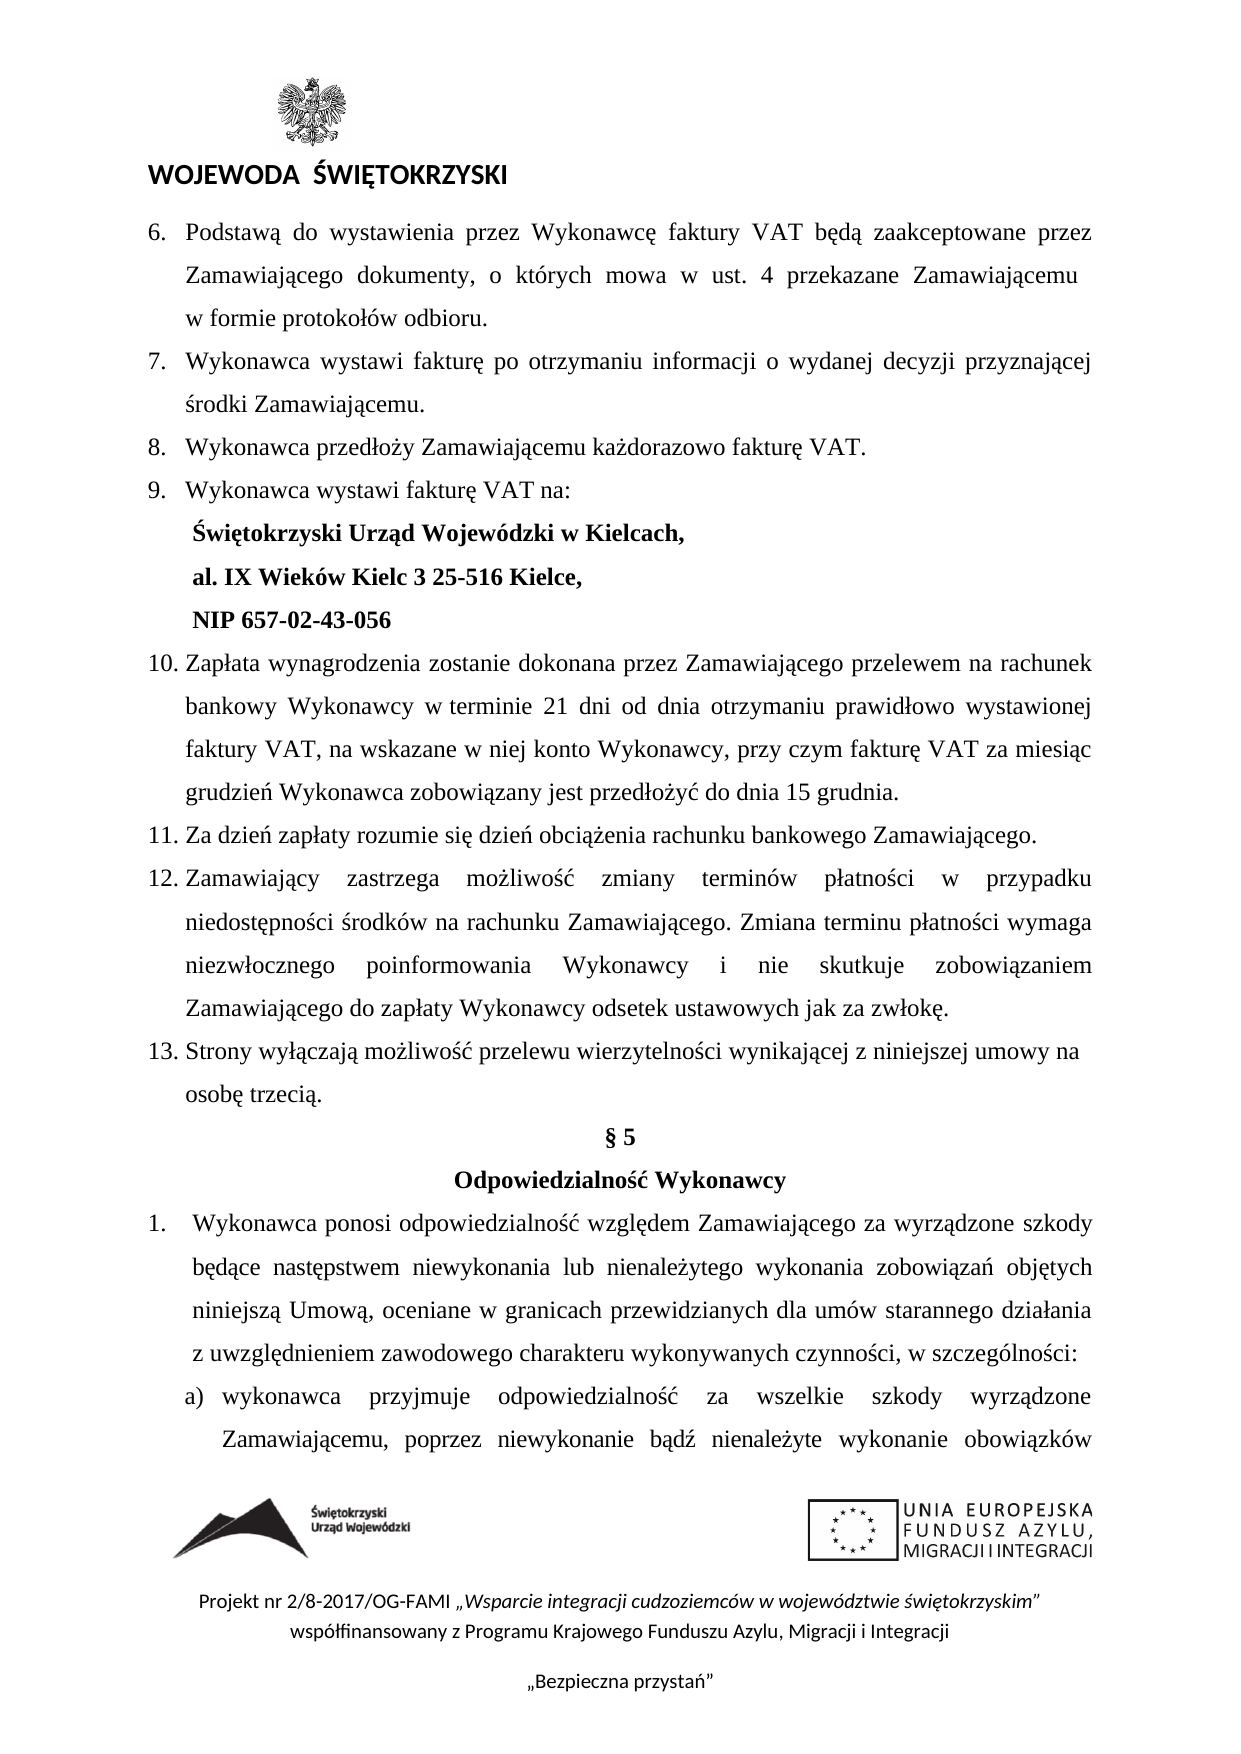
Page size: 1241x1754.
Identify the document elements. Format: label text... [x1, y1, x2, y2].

text al. IX Wieków Kielc 3 25-516 Kielce, [192, 562, 1092, 590]
text § 5 [148, 1122, 1092, 1151]
text Świętokrzyski Urząd Wojewódzki w Kielcach, [192, 518, 1092, 547]
text NIP 657-02-43-056 [192, 605, 1092, 633]
list Podstawą do wystawienia przez Wykonawcę faktury VAT będą zaakceptowane przez Zamawiającego dokumenty, o których mowa w ust. 4 przekazane Zamawiającemu w formie protokołów odbioru. [148, 217, 1092, 332]
list Strony wyłączają możliwość przelewu wierzytelności wynikającej z niniejszej umowy na osobę trzecią. [148, 1036, 1092, 1108]
list Wykonawca wystawi fakturę VAT na: [148, 475, 1092, 504]
list Wykonawca wystawi fakturę po otrzymaniu informacji o wydanej decyzji przyznającej środki Zamawiającemu. [148, 346, 1092, 418]
list Wykonawca przedłoży Zamawiającemu każdorazowo fakturę VAT. [148, 432, 1092, 461]
text Odpowiedzialność Wykonawcy [148, 1165, 1092, 1194]
list Za dzień zapłaty rozumie się dzień obciążenia rachunku bankowego Zamawiającego. [148, 820, 1092, 849]
picture [148, 1456, 428, 1597]
list Wykonawca ponosi odpowiedzialność względem Zamawiającego za wyrządzone szkody będące następstwem niewykonania lub nienależytego wykonania zobowiązań objętych niniejszą Umową, oceniane w granicach przewidzianych dla umów starannego działania z uwzględnieniem zawodowego charakteru wykonywanych czynności, w szczególności: [148, 1208, 1092, 1367]
list Zamawiający zastrzega możliwość zmiany terminów płatności w przypadku niedostępności środków na rachunku Zamawiającego. Zmiana terminu płatności wymaga niezwłocznego poinformowania Wykonawcy i nie skutkuje zobowiązaniem Zamawiającego do zapłaty Wykonawcy odsetek ustawowych jak za zwłokę. [148, 863, 1092, 1022]
picture [271, 75, 351, 150]
list Zapłata wynagrodzenia zostanie dokonana przez Zamawiającego przelewem na rachunek bankowy Wykonawcy w terminie 21 dni od dnia otrzymaniu prawidłowo wystawionej faktury VAT, na wskazane w niej konto Wykonawcy, przy czym fakturę VAT za miesiąc grudzień Wykonawca zobowiązany jest przedłożyć do dnia 15 grudnia. [148, 648, 1092, 806]
picture [807, 1499, 1093, 1561]
